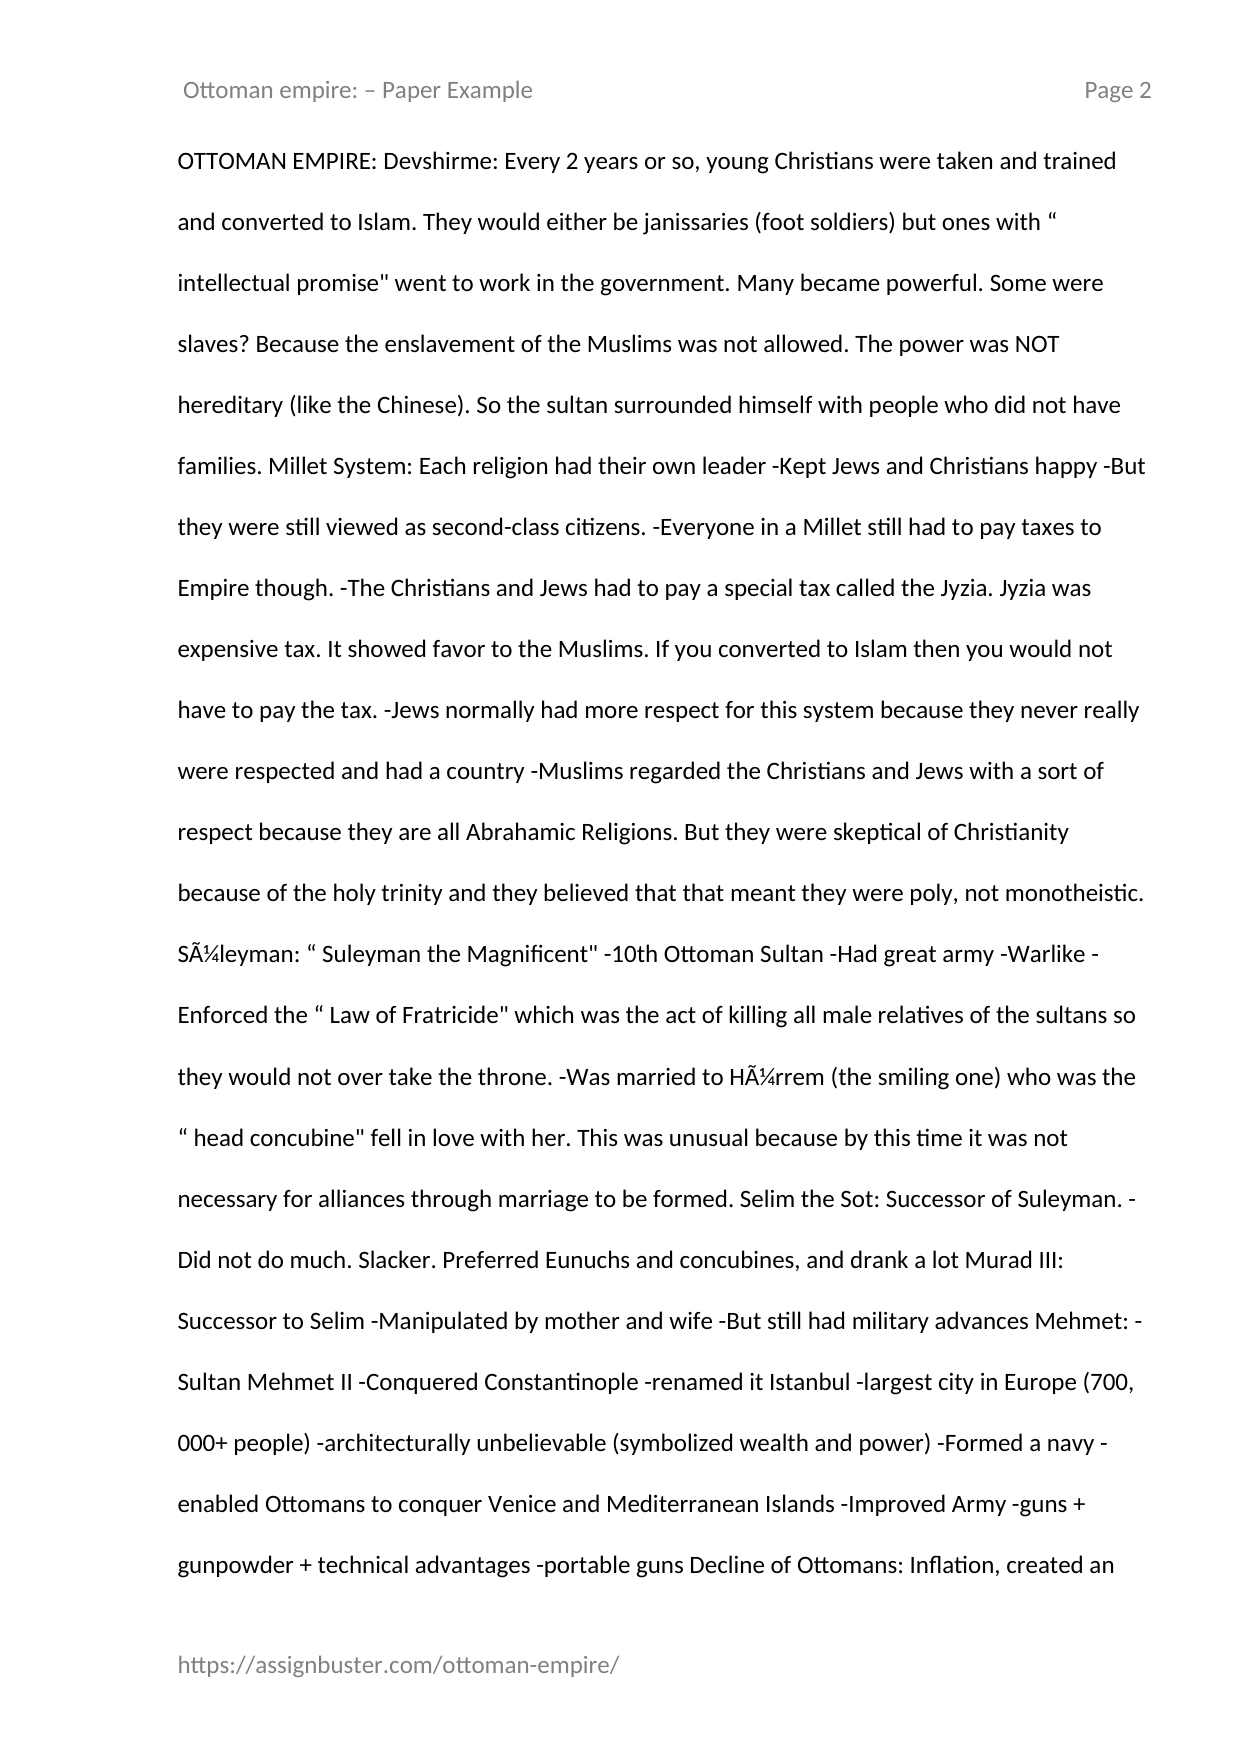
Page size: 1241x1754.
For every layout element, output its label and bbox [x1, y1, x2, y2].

text [177, 145, 1152, 1579]
